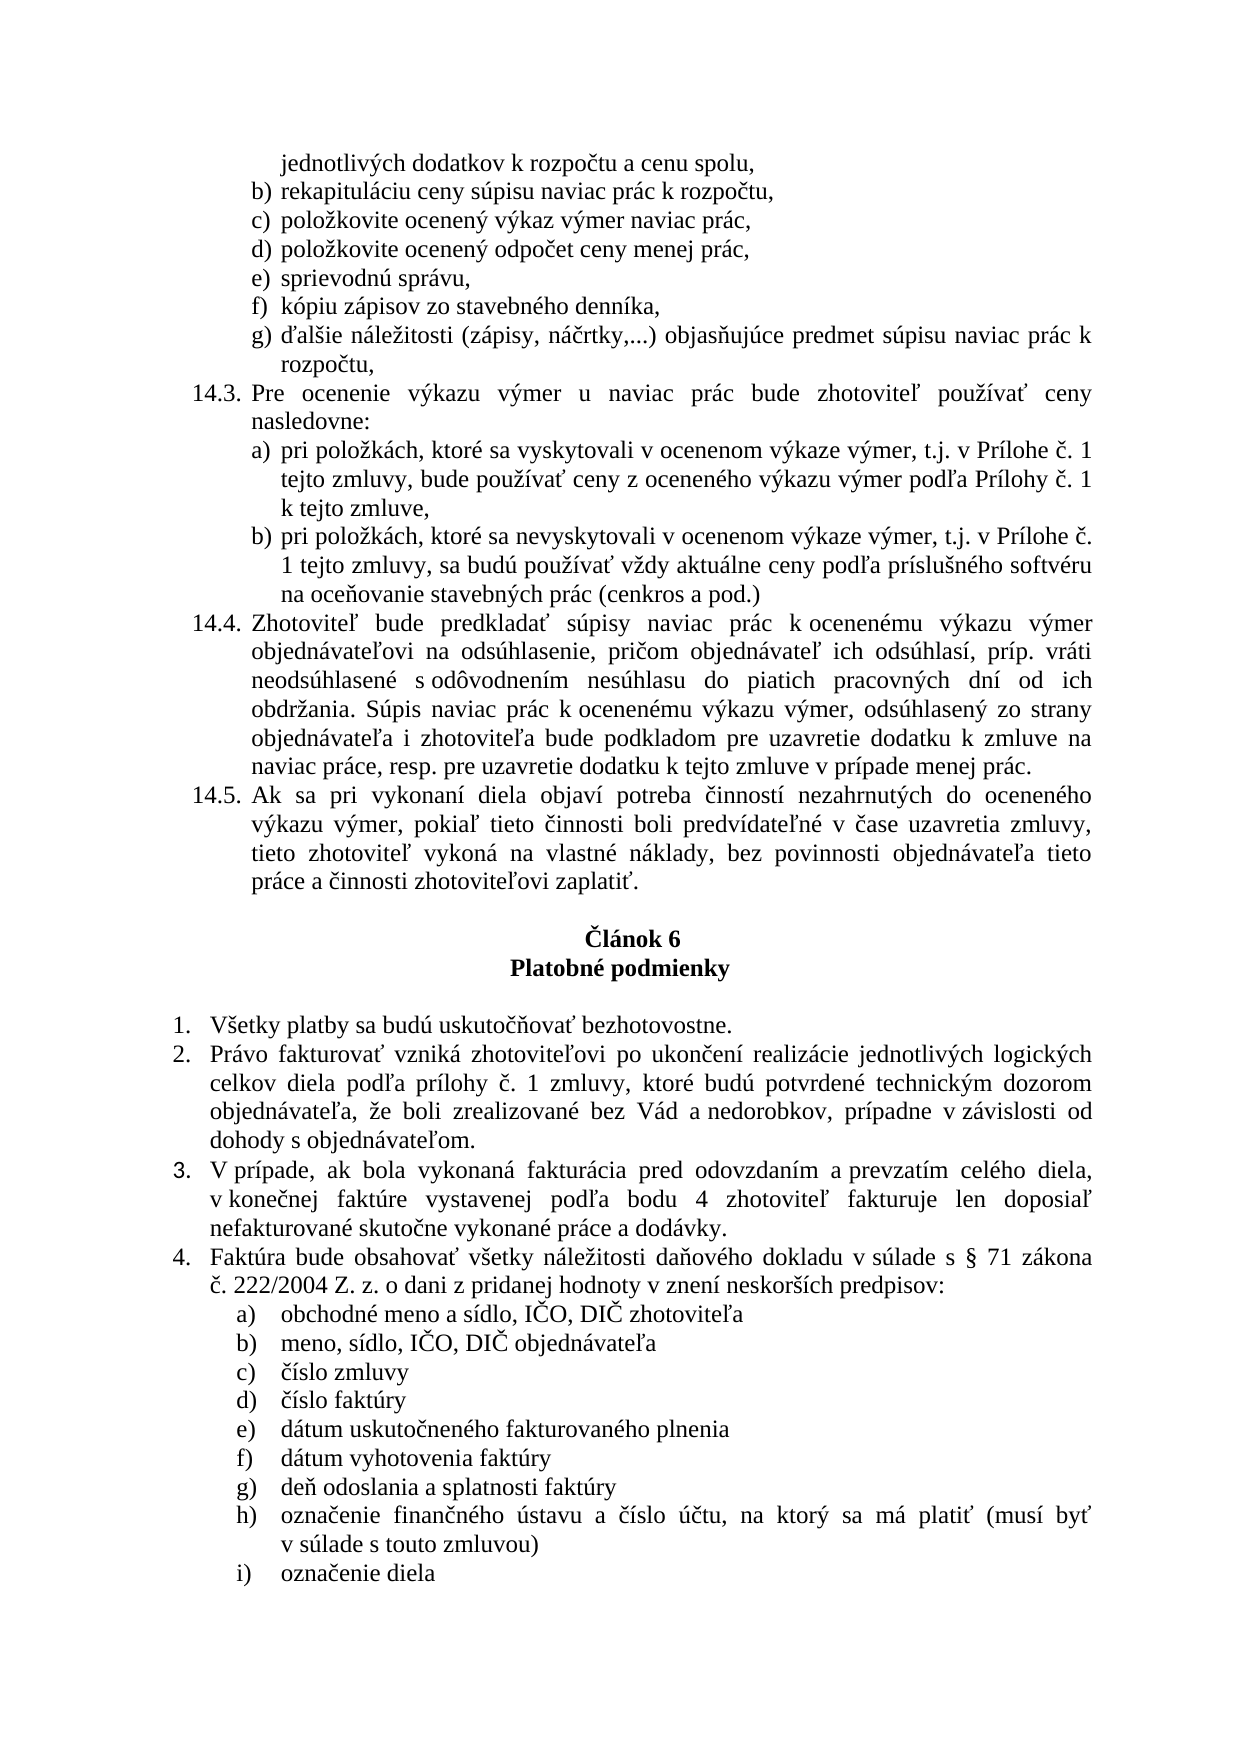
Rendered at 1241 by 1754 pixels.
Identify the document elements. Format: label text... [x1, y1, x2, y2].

list Pre ocenenie výkazu výmer u naviac prác bude zhotoviteľ používať ceny nasledovne: [192, 378, 1093, 435]
list označenie diela [236, 1558, 1093, 1587]
list položkovite ocenený odpočet ceny menej prác, [251, 234, 1093, 263]
list obchodné meno a sídlo, IČO, DIČ zhotoviteľa [236, 1299, 1093, 1328]
list číslo zmluvy [236, 1357, 1093, 1386]
list dátum uskutočneného fakturovaného plnenia [236, 1414, 1093, 1443]
list Všetky platby sa budú uskutočňovať bezhotovostne. [172, 1010, 1093, 1039]
list Ak sa pri vykonaní diela objaví potreba činností nezahrnutých do oceneného výkazu výmer, pokiaľ tieto činnosti boli predvídateľné v čase uzavretia zmluvy, tieto zhotoviteľ vykoná na vlastné náklady, bez povinnosti objednávateľa tieto práce a činnosti zhotoviteľovi zaplatiť. [192, 780, 1093, 895]
text Článok 6 [173, 924, 1093, 953]
list označenie finančného ústavu a číslo účtu, na ktorý sa má platiť (musí byť v súlade s touto zmluvou) [236, 1501, 1093, 1558]
list číslo faktúry [236, 1386, 1093, 1414]
list rekapituláciu ceny súpisu naviac prác k rozpočtu, [251, 176, 1093, 205]
text Platobné podmienky [148, 953, 1093, 981]
list V prípade, ak bola vykonaná fakturácia pred odovzdaním a prevzatím celého diela, v konečnej faktúre vystavenej podľa bodu 4 zhotoviteľ fakturuje len doposiaľ nefakturované skutočne vykonané práce a dodávky. [172, 1154, 1093, 1242]
list ďalšie náležitosti (zápisy, náčrtky,...) objasňujúce predmet súpisu naviac prác k rozpočtu, [251, 320, 1093, 378]
list Právo fakturovať vzniká zhotoviteľovi po ukončení realizácie jednotlivých logických celkov diela podľa prílohy č. 1 zmluvy, ktoré budú potvrdené technickým dozorom objednávateľa, že boli zrealizované bez Vád a nedorobkov, prípadne v závislosti od dohody s objednávateľom. [172, 1039, 1093, 1154]
list pri položkách, ktoré sa nevyskytovali v ocenenom výkaze výmer, t.j. v Prílohe č. 1 tejto zmluvy, sa budú používať vždy aktuálne ceny podľa príslušného softvéru na oceňovanie stavebných prác (cenkros a pod.) [251, 521, 1093, 608]
list dátum vyhotovenia faktúry [236, 1443, 1093, 1472]
list sprievodnú správu, [251, 263, 1093, 291]
list Zhotoviteľ bude predkladať súpisy naviac prác k ocenenému výkazu výmer objednávateľovi na odsúhlasenie, pričom objednávateľ ich odsúhlasí, príp. vráti neodsúhlasené s odôvodnením nesúhlasu do piatich pracovných dní od ich obdržania. Súpis naviac prác k ocenenému výkazu výmer, odsúhlasený zo strany objednávateľa i zhotoviteľa bude podkladom pre uzavretie dodatku k zmluve na naviac práce, resp. pre uzavretie dodatku k tejto zmluve v prípade menej prác. [192, 608, 1093, 780]
list Faktúra bude obsahovať všetky náležitosti daňového dokladu v súlade s § 71 zákona č. 222/2004 Z. z. o dani z pridanej hodnoty v znení neskorších predpisov: [172, 1242, 1093, 1299]
list kópiu zápisov zo stavebného denníka, [251, 291, 1093, 320]
list pri položkách, ktoré sa vyskytovali v ocenenom výkaze výmer, t.j. v Prílohe č. 1 tejto zmluvy, bude používať ceny z oceneného výkazu výmer podľa Prílohy č. 1 k tejto zmluve, [251, 435, 1093, 521]
list deň odoslania a splatnosti faktúry [236, 1472, 1093, 1501]
list meno, sídlo, IČO, DIČ objednávateľa [236, 1328, 1093, 1357]
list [251, 148, 1093, 176]
list položkovite ocenený výkaz výmer naviac prác, [251, 205, 1093, 234]
